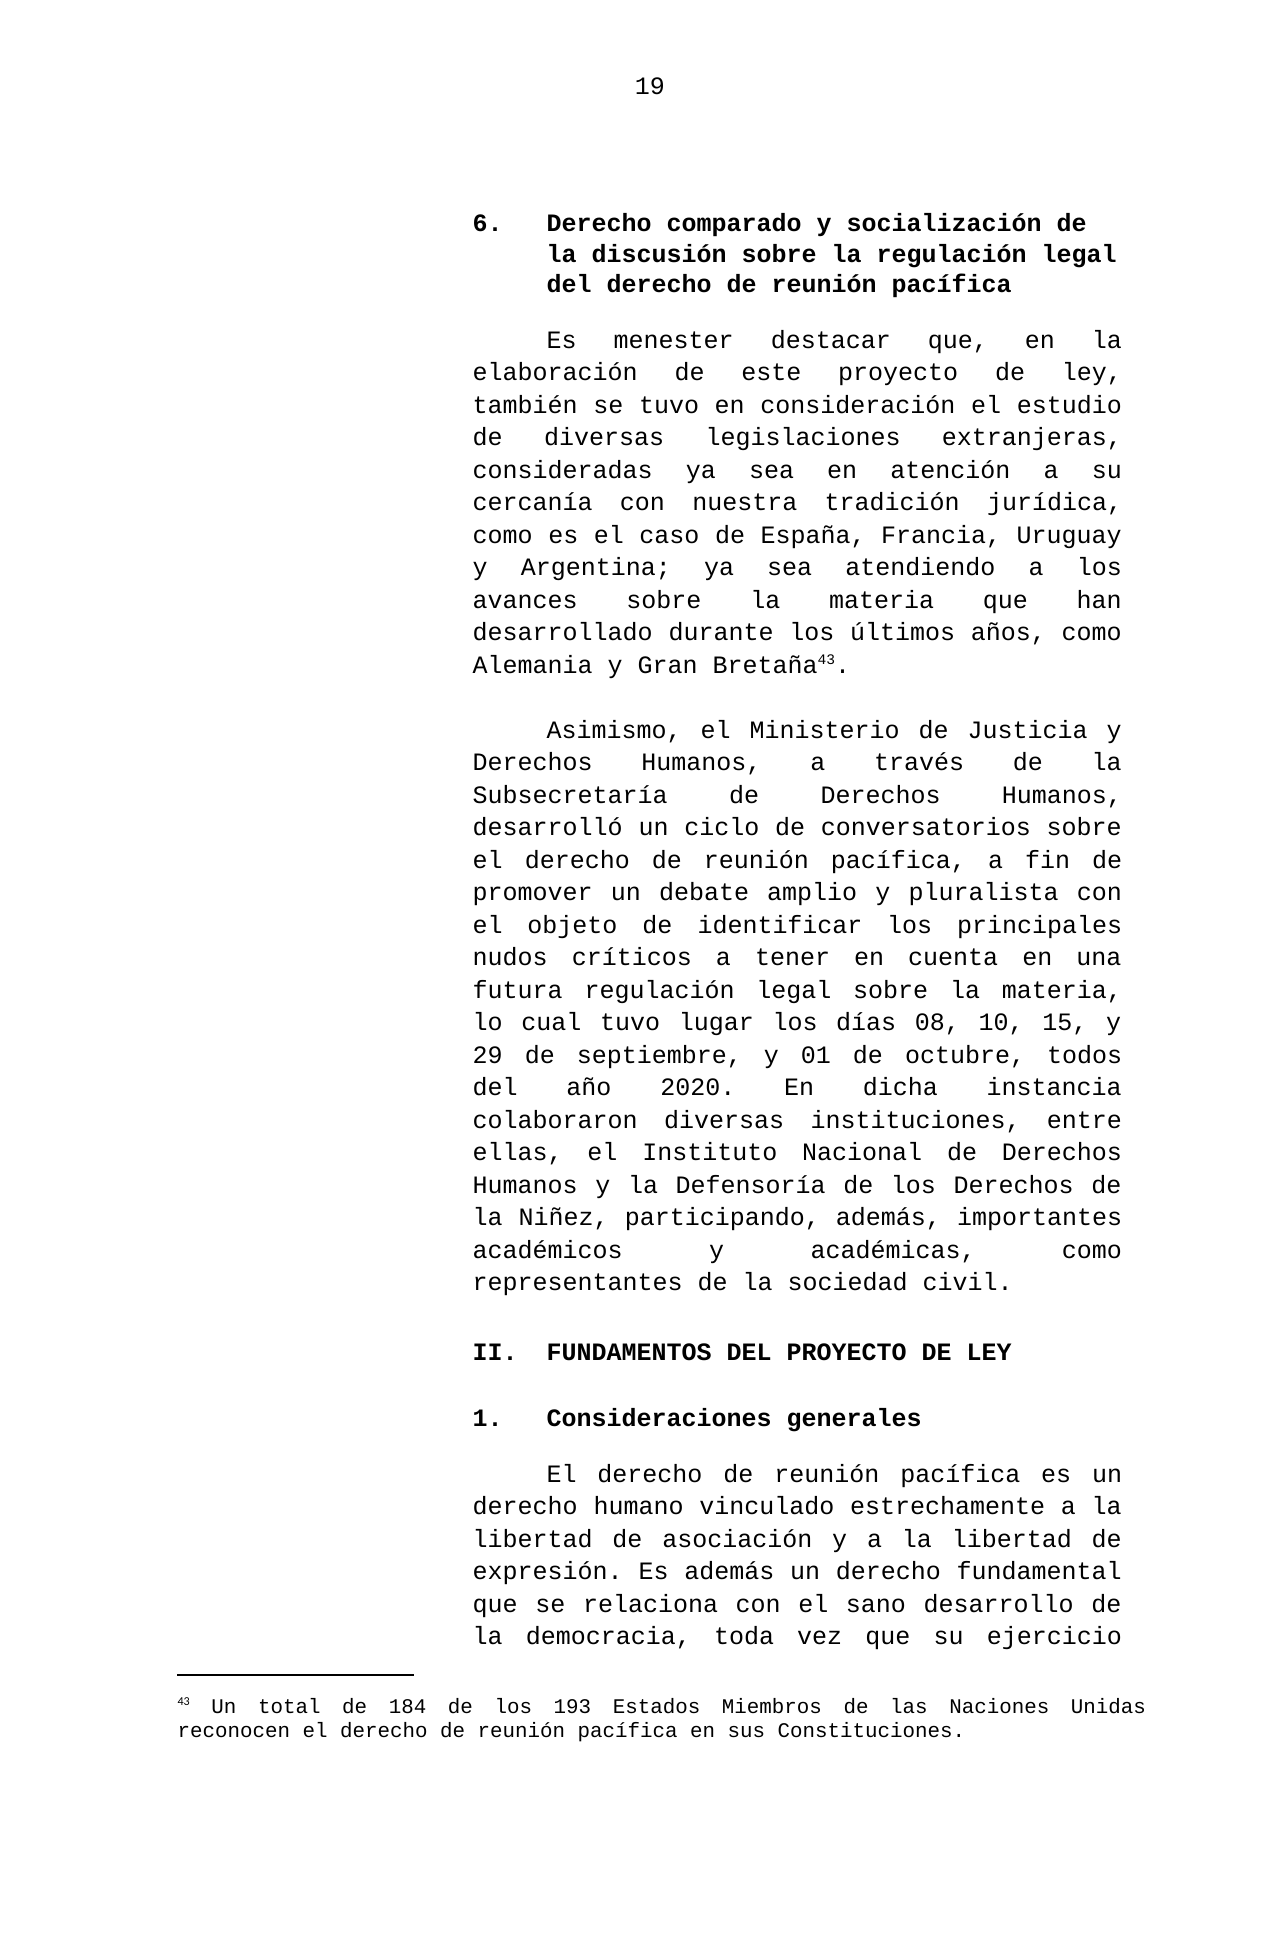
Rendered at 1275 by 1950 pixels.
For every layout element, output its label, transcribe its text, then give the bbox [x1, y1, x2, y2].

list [472, 1461, 1122, 1652]
subtitle Consideraciones generales [472, 1406, 1122, 1434]
list Asimismo, el Ministerio de Justicia y Derechos Humanos, a través de la Subsecretaría de Derechos Humanos, desarrolló un ciclo de conversatorios sobre el derecho de reunión pacífica, a fin de promover un debate amplio y pluralista con el objeto de identificar los principales nudos críticos a tener en cuenta en una futura regulación legal sobre la materia, lo cual tuvo lugar los días 08, 10, 15, y 29 de septiembre, y 01 de octubre, todos del año 2020. En dicha instancia colaboraron diversas instituciones, entre ellas, el Instituto Nacional de Derechos Humanos y la Defensoría de los Derechos de la Niñez, participando, además, importantes académicos y académicas, como representantes de la sociedad civil. [472, 717, 1122, 1298]
subtitle FUNDAMENTOS DEL PROYECTO DE LEY [472, 1340, 1122, 1368]
list Es menester destacar que, en la elaboración de este proyecto de ley, también se tuvo en consideración el estudio de diversas legislaciones extranjeras, consideradas ya sea en atención a su cercanía con nuestra tradición jurídica, como es el caso de España, Francia, Uruguay y Argentina; ya sea atendiendo a los avances sobre la materia que han desarrollado durante los últimos años, como Alemania y Gran Bretaña. [472, 327, 1122, 681]
subtitle Derecho comparado y socialización de la discusión sobre la regulación legal del derecho de reunión pacífica [472, 211, 1122, 300]
